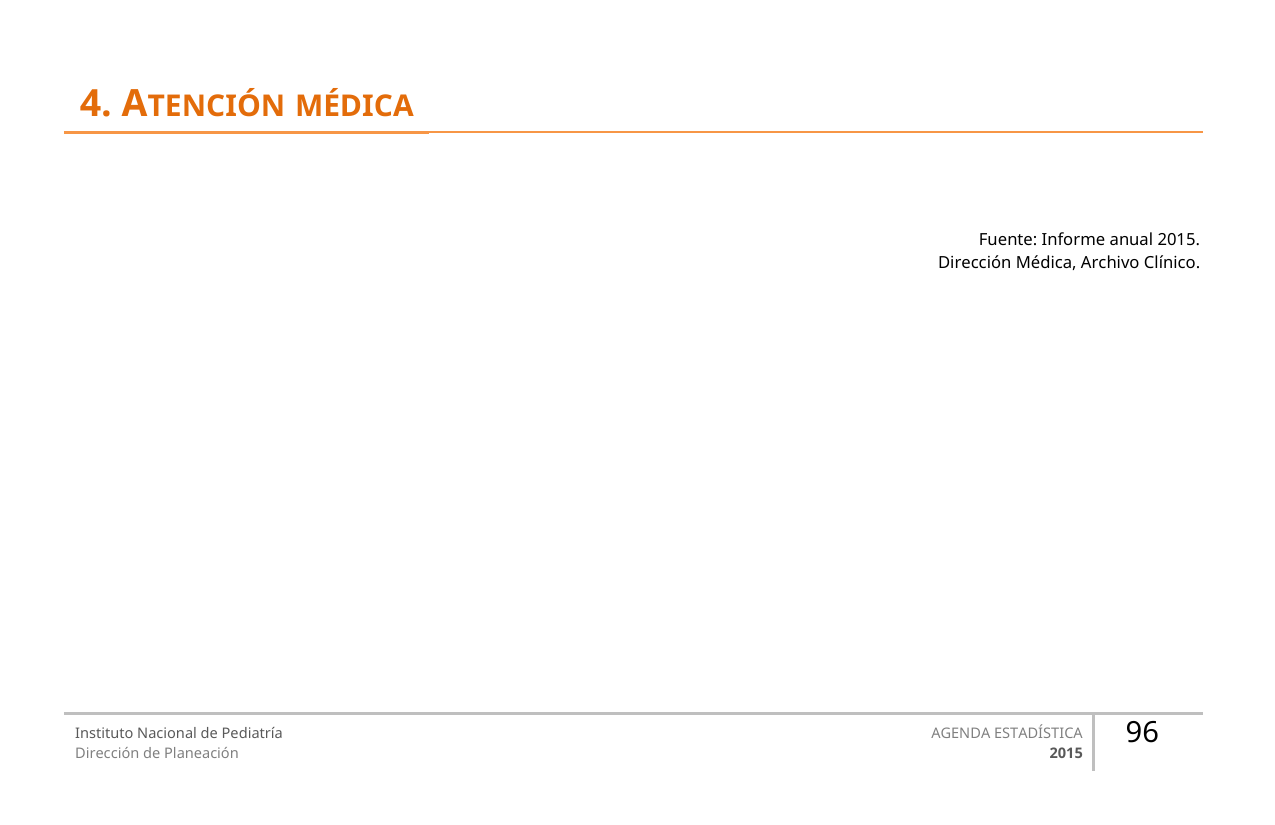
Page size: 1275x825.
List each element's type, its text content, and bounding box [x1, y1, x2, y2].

text Dirección Médica, Archivo Clínico. [75, 251, 1200, 273]
text Fuente: Informe anual 2015. [75, 228, 1200, 251]
